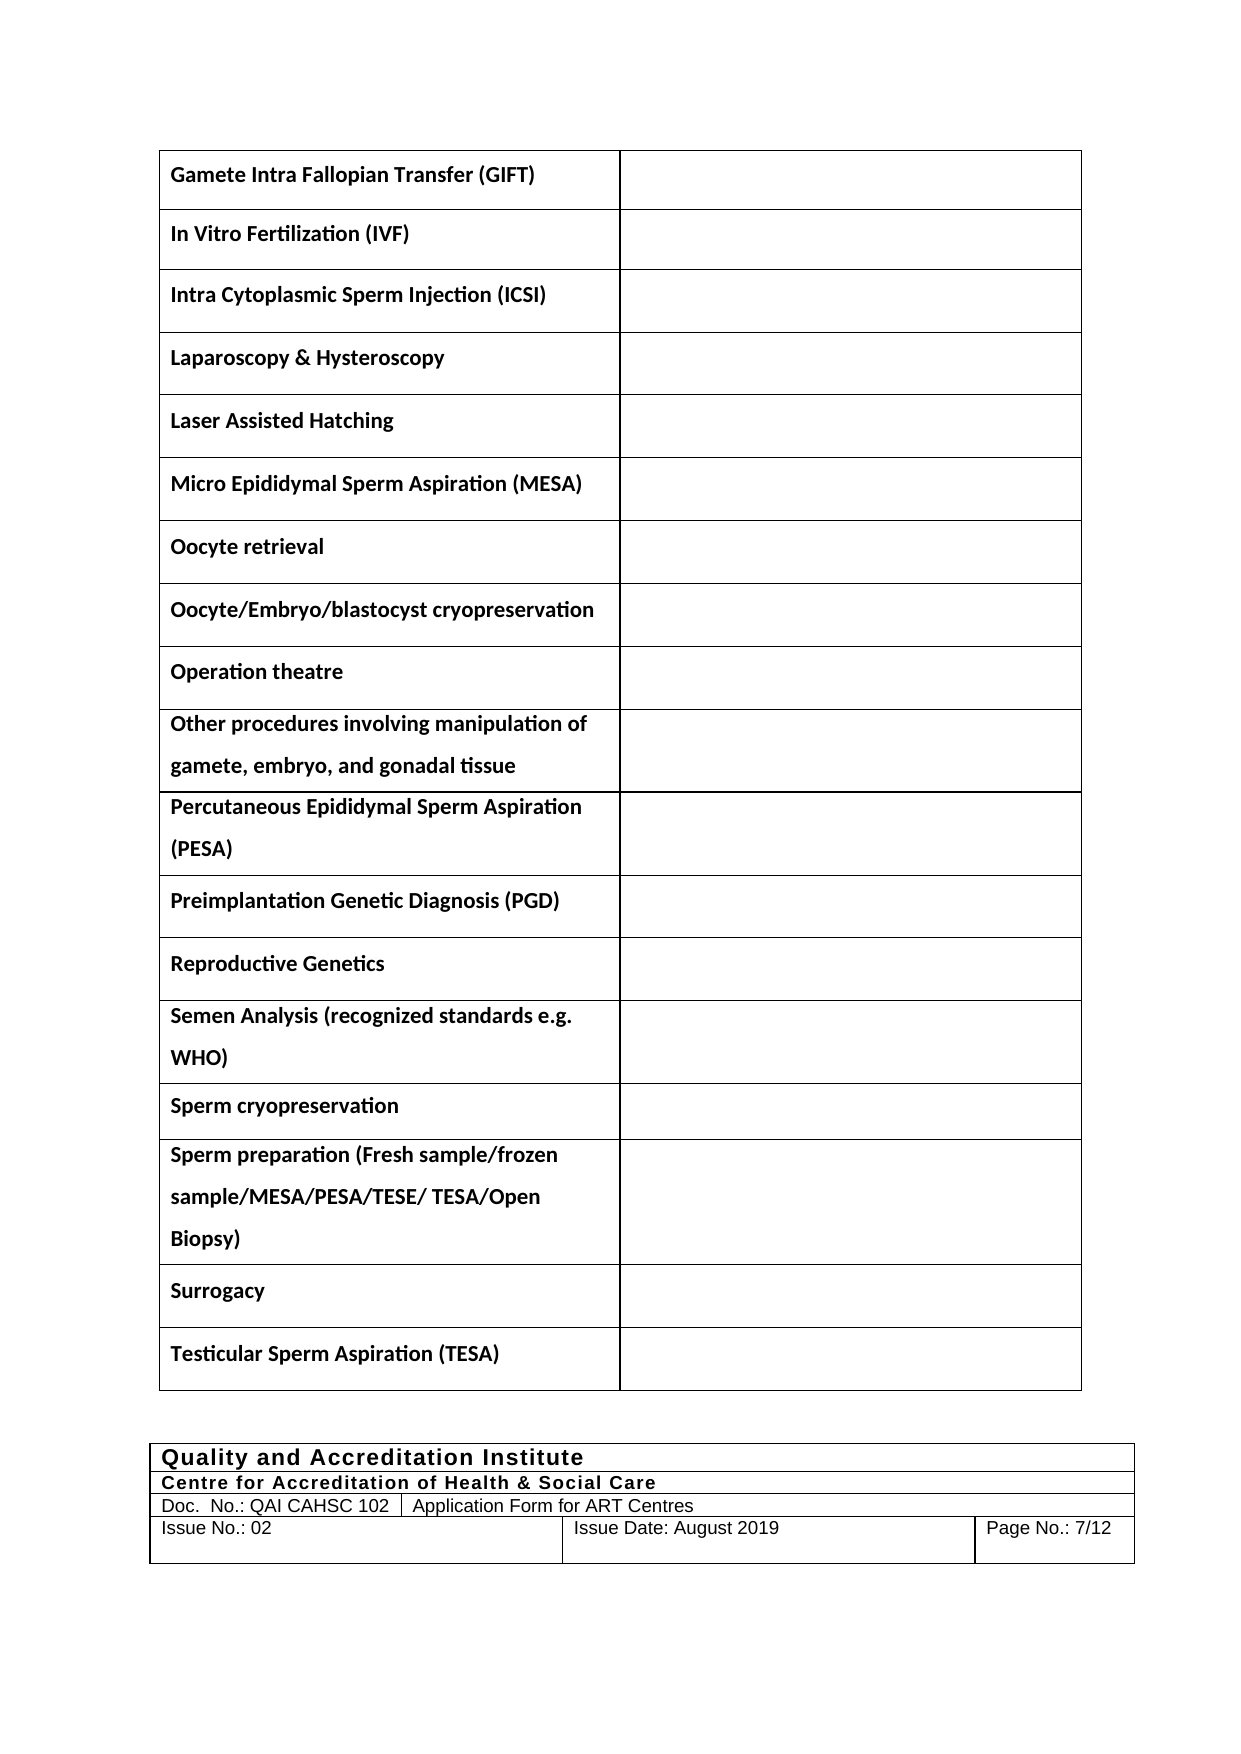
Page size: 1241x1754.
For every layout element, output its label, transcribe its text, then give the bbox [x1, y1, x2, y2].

table_cell Reproductive Genetics [160, 938, 619, 1000]
table_cell Preimplantation Genetic Diagnosis (PGD) [160, 876, 619, 937]
table_cell [621, 1001, 1081, 1083]
table_cell [621, 333, 1081, 394]
table_cell Sperm preparation (Fresh sample/frozen sample/MESA/PESA/TESE/ TESA/Open Biopsy) [160, 1140, 619, 1264]
table_cell Laser Assisted Hatching [160, 395, 619, 457]
table_cell [621, 210, 1081, 269]
table_cell Gamete Intra Fallopian Transfer (GIFT) [160, 151, 619, 209]
table_cell [621, 395, 1081, 457]
table_cell Semen Analysis (recognized standards e.g. WHO) [160, 1001, 619, 1083]
table_cell Testicular Sperm Aspiration (TESA) [160, 1328, 619, 1390]
table_cell [621, 1140, 1081, 1264]
table_cell In Vitro Fertilization (IVF) [160, 210, 619, 269]
table_cell [621, 1328, 1081, 1390]
table_cell [621, 876, 1081, 937]
table_cell [621, 151, 1081, 209]
table_cell [621, 1084, 1081, 1139]
table_cell [621, 458, 1081, 520]
table_cell Intra Cytoplasmic Sperm Injection (ICSI) [160, 270, 619, 332]
table_cell Micro Epididymal Sperm Aspiration (MESA) [160, 458, 619, 520]
table_cell Laparoscopy & Hysteroscopy [160, 333, 619, 394]
table_cell [621, 584, 1081, 646]
table_cell Operation theatre [160, 647, 619, 708]
table_cell Other procedures involving manipulation of gamete, embryo, and gonadal tissue [160, 710, 619, 791]
table_cell [621, 647, 1081, 708]
table_cell [621, 710, 1081, 791]
table_cell [621, 1265, 1081, 1327]
table_cell Oocyte retrieval [160, 521, 619, 583]
table_cell Sperm cryopreservation [160, 1084, 619, 1139]
table_cell [621, 270, 1081, 332]
table_cell Surrogacy [160, 1265, 619, 1327]
table_cell Oocyte/Embryo/blastocyst cryopreservation [160, 584, 619, 646]
table_cell [621, 521, 1081, 583]
table_cell Percutaneous Epididymal Sperm Aspiration (PESA) [160, 793, 619, 874]
table_cell [621, 793, 1081, 874]
table_cell [621, 938, 1081, 1000]
